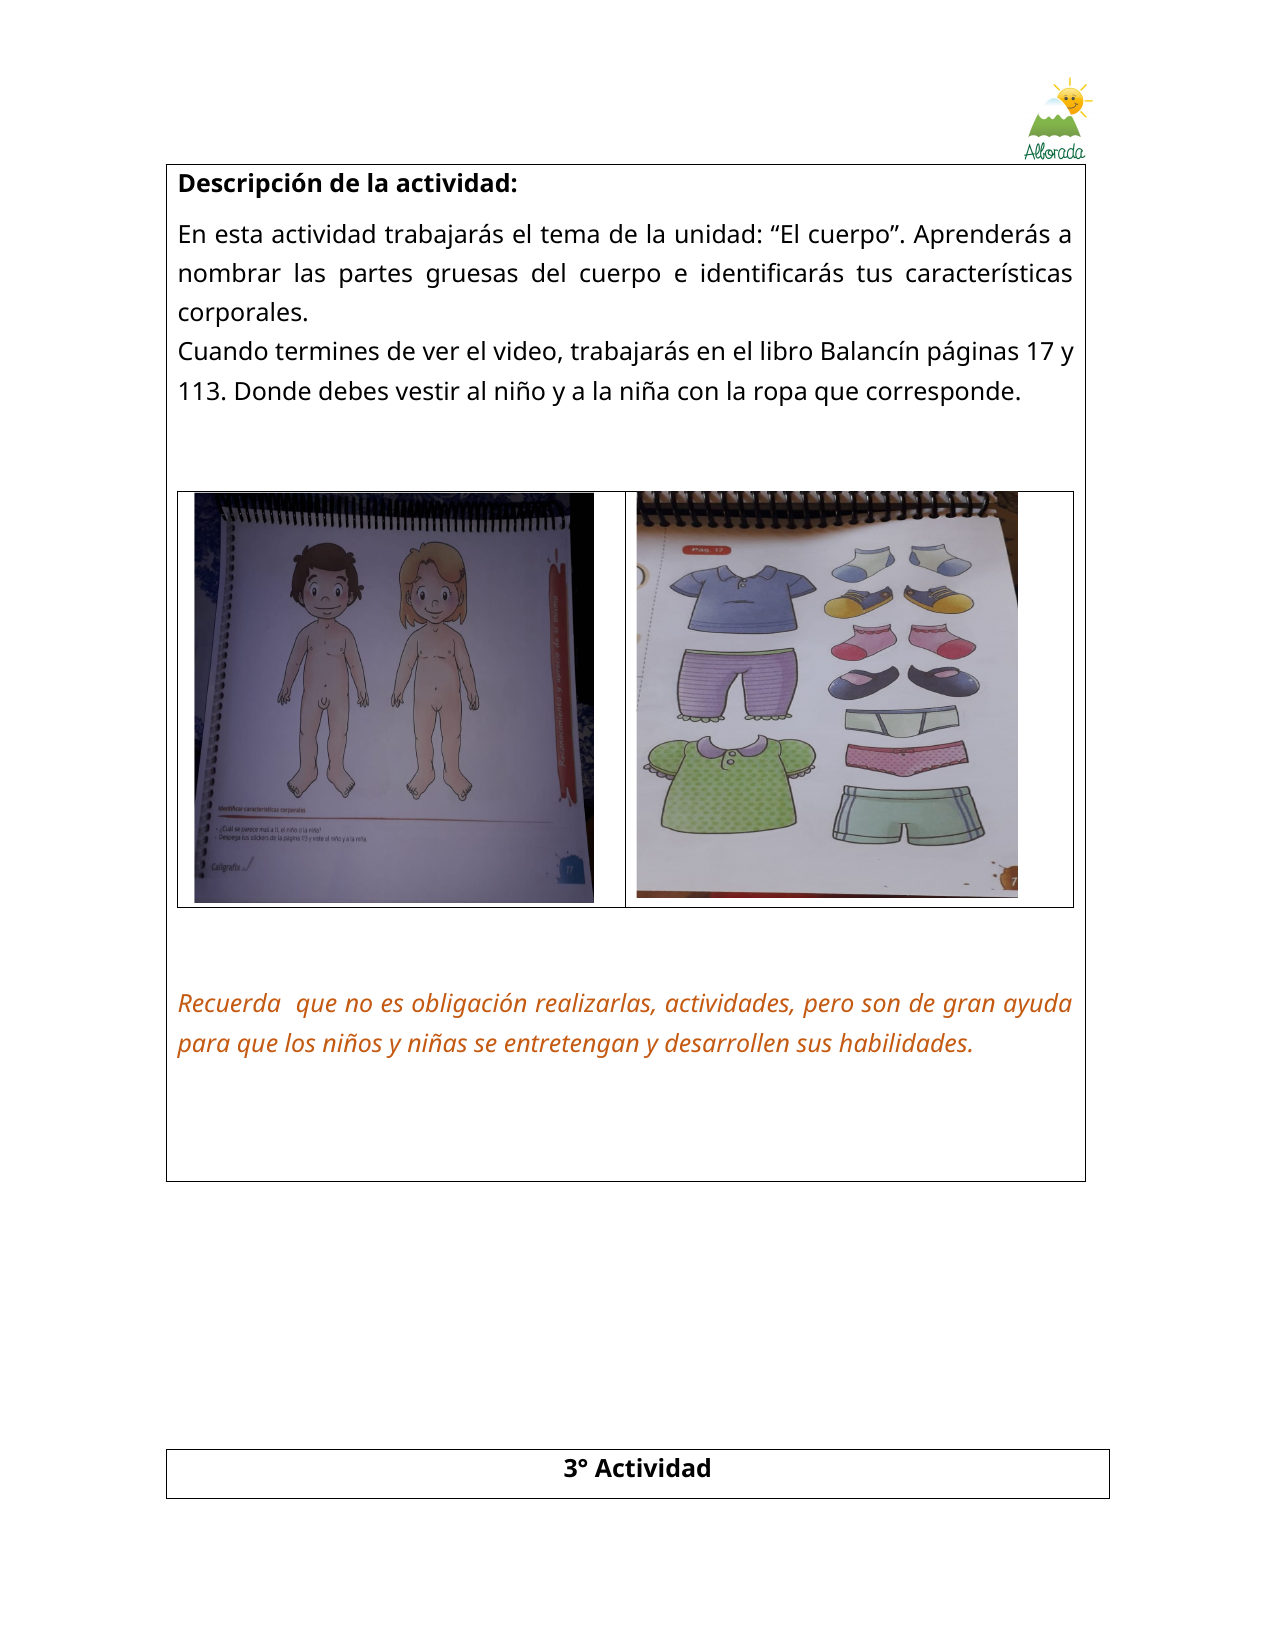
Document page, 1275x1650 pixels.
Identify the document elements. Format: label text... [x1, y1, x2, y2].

picture [195, 493, 594, 903]
table_header 3° Actividad [167, 1450, 1109, 1498]
picture [636, 491, 1018, 898]
picture [1016, 73, 1098, 165]
table_cell Descripción de la actividad: En esta actividad trabajarás el tema de la unidad: “El cuerpo”. Aprenderás a nombrar las partes gruesas del cuerpo e identificarás tus características corporales. Cuando termines de ver el video, trabajarás en el libro Balancín páginas 17 y 113. Donde debes vestir al niño y a la niña con la ropa que corresponde. Recuerda que no es obligación realizarlas, actividades, pero son de gran ayuda para que los niños y niñas se entretengan y desarrollen sus habilidades. [167, 165, 1085, 1181]
